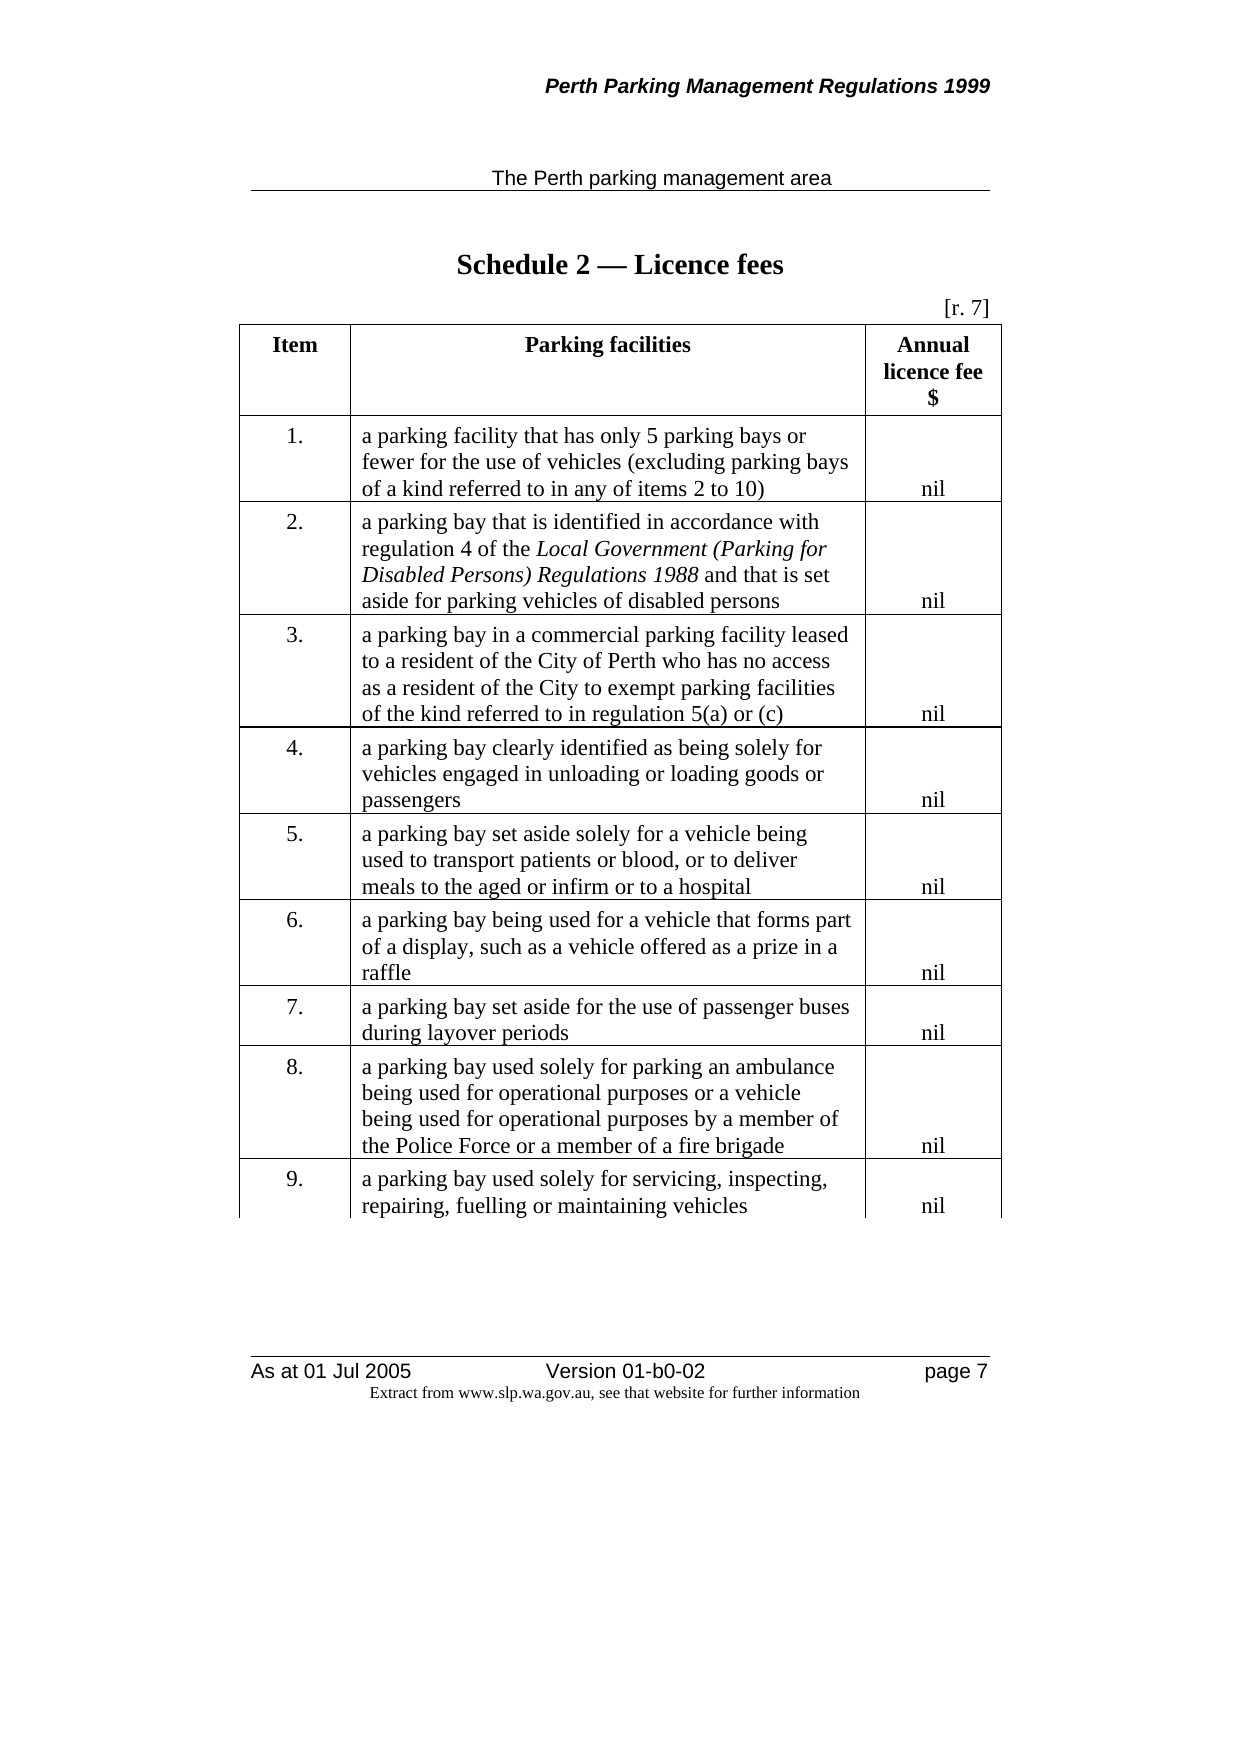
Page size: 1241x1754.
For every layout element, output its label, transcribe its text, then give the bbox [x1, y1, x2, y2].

table_cell 2. [240, 502, 350, 614]
table_cell nil [866, 814, 1001, 899]
table_cell a parking bay set aside solely for a vehicle being used to transport patients or blood, or to deliver meals to the aged or infirm or to a hospital [351, 814, 865, 899]
table_cell 7. [240, 986, 350, 1045]
table_cell a parking bay clearly identified as being solely for vehicles engaged in unloading or loading goods or passengers [351, 728, 865, 813]
table_cell nil [866, 900, 1001, 985]
table_cell 8. [240, 1046, 350, 1158]
table_cell 3. [240, 615, 350, 726]
table_cell 6. [240, 900, 350, 985]
table_header Annual licence fee $ [866, 325, 1001, 414]
table_header Item [240, 325, 350, 414]
table_cell a parking bay used solely for servicing, inspecting, repairing, fuelling or maintaining vehicles [351, 1159, 865, 1218]
table_cell a parking bay being used for a vehicle that forms part of a display, such as a vehicle offered as a prize in a raffle [351, 900, 865, 985]
text [r. 7] [251, 293, 990, 320]
table_cell 5. [240, 814, 350, 899]
table_cell a parking bay that is identified in accordance with regulation 4 of the Local Government (Parking for Disabled Persons) Regulations 1988 and that is set aside for parking vehicles of disabled persons [351, 502, 865, 614]
table_cell nil [866, 416, 1001, 501]
table_cell nil [866, 615, 1001, 726]
table_cell nil [866, 986, 1001, 1045]
table_cell a parking bay set aside for the use of passenger buses during layover periods [351, 986, 865, 1045]
table_cell 9. [240, 1159, 350, 1218]
table_cell a parking facility that has only 5 parking bays or fewer for the use of vehicles (excluding parking bays of a kind referred to in any of items 2 to 10) [351, 416, 865, 501]
table_cell nil [866, 1159, 1001, 1218]
table_header Parking facilities [351, 325, 865, 414]
table_cell 1. [240, 416, 350, 501]
table_cell nil [866, 728, 1001, 813]
table_cell nil [866, 502, 1001, 614]
table_cell a parking bay used solely for parking an ambulance being used for operational purposes or a vehicle being used for operational purposes by a member of the Police Force or a member of a fire brigade [351, 1046, 865, 1158]
table_cell 4. [240, 728, 350, 813]
table_cell a parking bay in a commercial parking facility leased to a resident of the City of Perth who has no access as a resident of the City to exempt parking facilities of the kind referred to in regulation 5(a) or (c) [351, 615, 865, 726]
subtitle Schedule 2 — Licence fees [251, 247, 990, 281]
table_cell nil [866, 1046, 1001, 1158]
